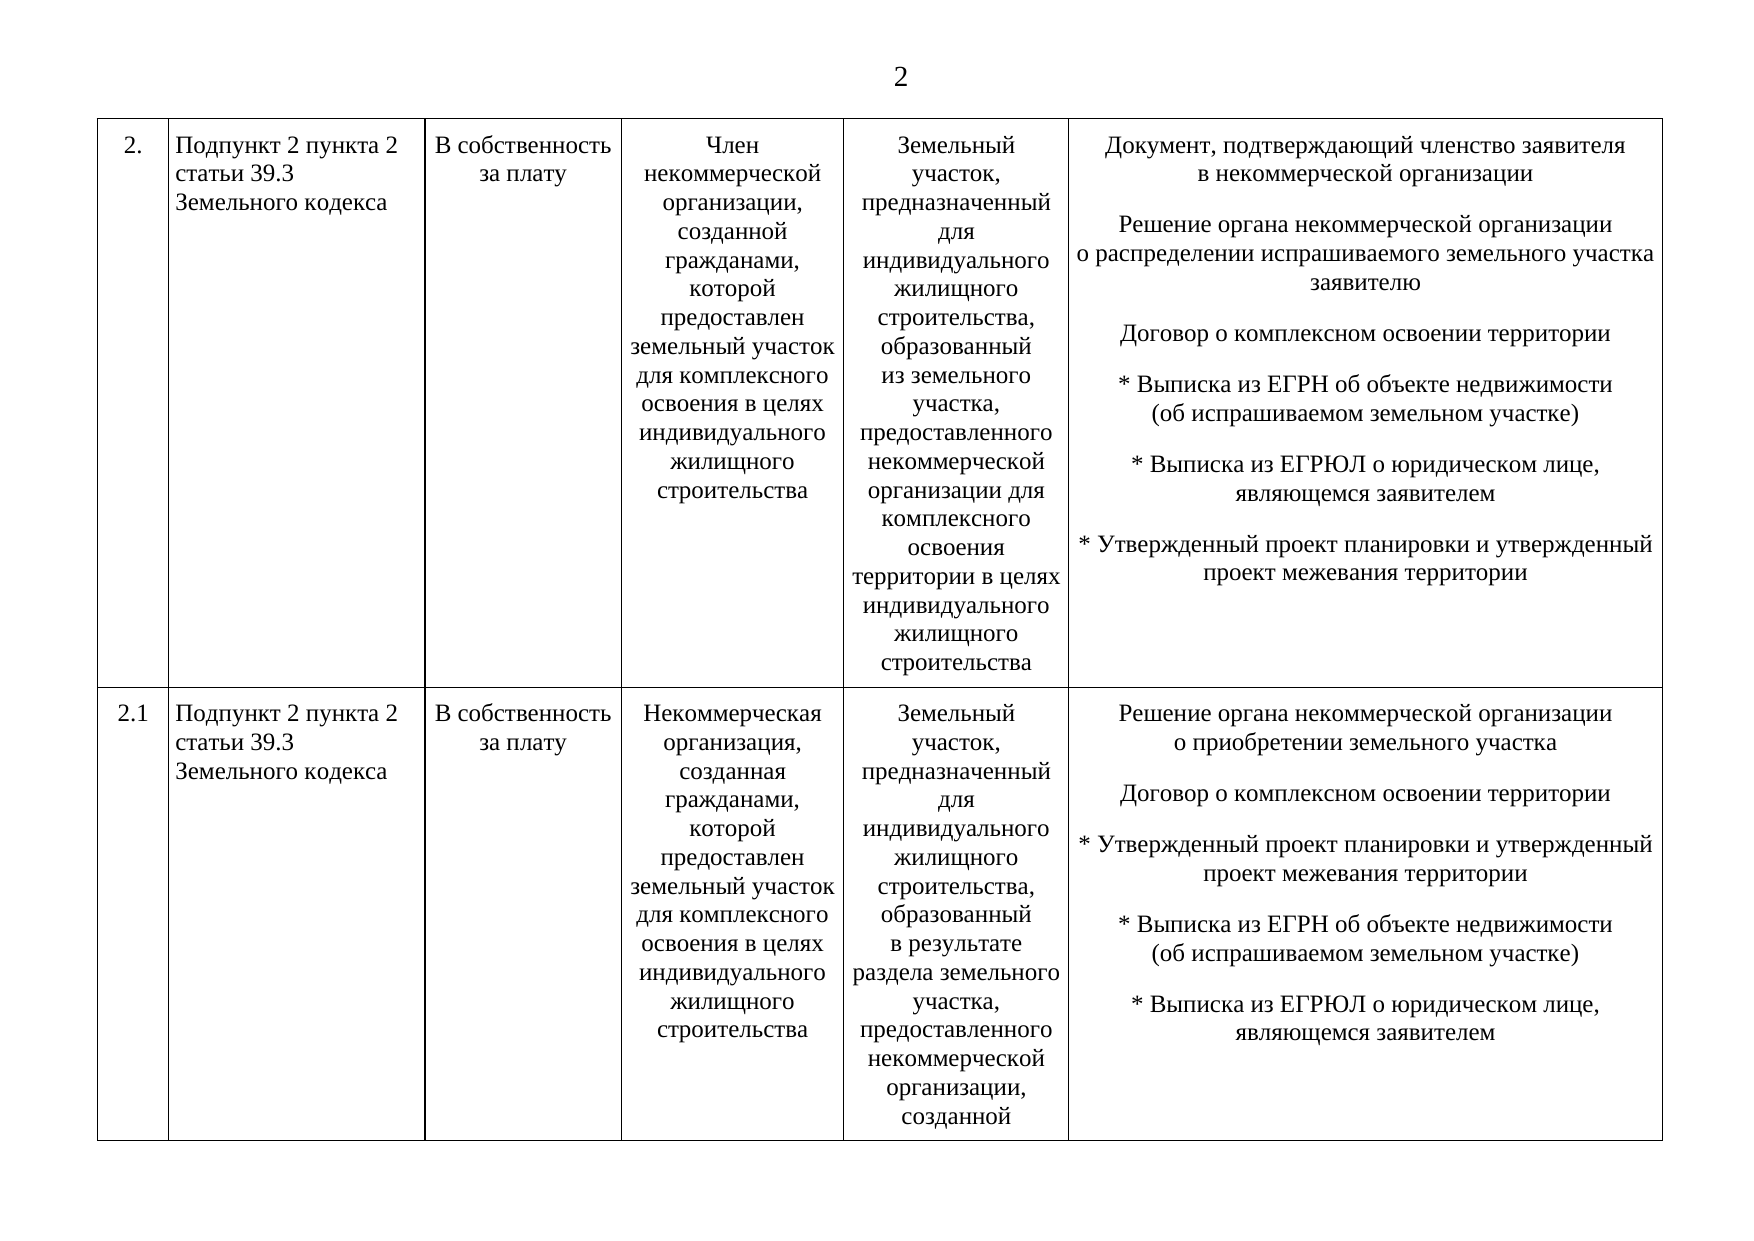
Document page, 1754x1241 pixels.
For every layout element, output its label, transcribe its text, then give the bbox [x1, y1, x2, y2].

table_cell 2. [98, 119, 168, 687]
table_cell Подпункт 2 пункта 2 статьи 39.3 Земельного кодекса [169, 119, 424, 687]
table_cell 2.1 [98, 688, 168, 1140]
table_cell Некоммерческая организация, созданная гражданами, которой предоставлен земельный участок для комплексного освоения в целях индивидуального жилищного строительства [622, 688, 843, 1140]
table_cell * Выписка из ЕГРЮЛ о юридическом лице, являющемся заявителем [1069, 437, 1662, 517]
table_cell В собственность за плату [426, 688, 621, 1140]
table_cell * Выписка из ЕГРН об объекте недвижимости (об испрашиваемом земельном участке) [1069, 358, 1662, 437]
table_cell Договор о комплексном освоении территории [1069, 766, 1662, 817]
table_cell Земельный участок, предназначенный для индивидуального жилищного строительства, образованный в результате раздела земельного участка, предоставленного некоммерческой организации, созданной [844, 688, 1068, 1140]
table_cell Земельный участок, предназначенный для индивидуального жилищного строительства, образованный из земельного участка, предоставленного некоммерческой организации для комплексного освоения территории в целях индивидуального жилищного строительства [844, 119, 1068, 687]
table_cell Решение органа некоммерческой организации о распределении испрашиваемого земельного участка заявителю [1069, 198, 1662, 306]
table_cell * Утвержденный проект планировки и утвержденный проект межевания территории [1069, 517, 1662, 687]
table_cell * Утвержденный проект планировки и утвержденный проект межевания территории [1069, 818, 1662, 897]
table_cell * Выписка из ЕГРЮЛ о юридическом лице, являющемся заявителем [1069, 977, 1662, 1140]
table_cell * Выписка из ЕГРН об объекте недвижимости (об испрашиваемом земельном участке) [1069, 897, 1662, 977]
table_cell Договор о комплексном освоении территории [1069, 306, 1662, 357]
table_cell Решение органа некоммерческой организации о приобретении земельного участка [1069, 688, 1662, 766]
table_cell Документ, подтверждающий членство заявителя в некоммерческой организации [1069, 119, 1662, 198]
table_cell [426, 119, 621, 687]
table_cell Член некоммерческой организации, созданной гражданами, которой предоставлен земельный участок для комплексного освоения в целях индивидуального жилищного строительства [622, 119, 843, 687]
table_cell Подпункт 2 пункта 2 статьи 39.3 Земельного кодекса [169, 688, 424, 1140]
